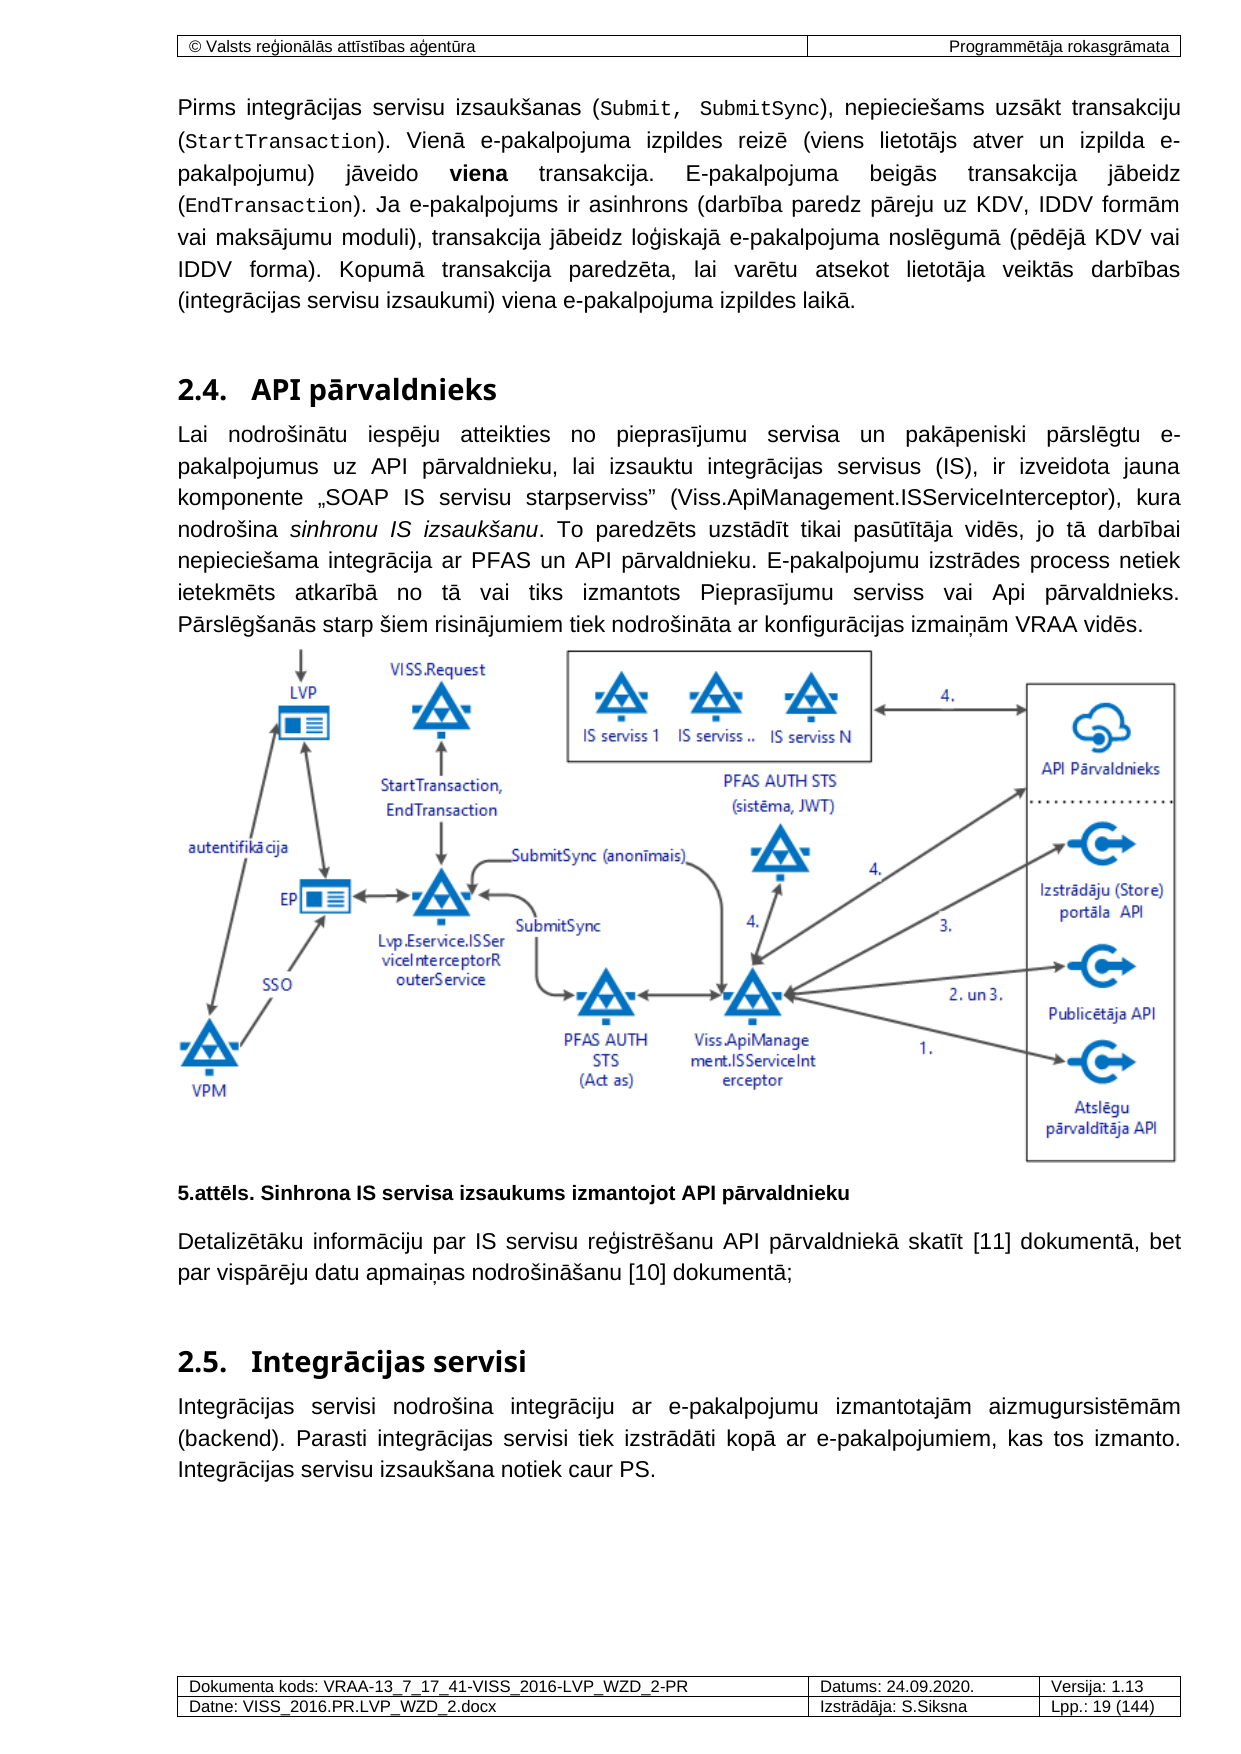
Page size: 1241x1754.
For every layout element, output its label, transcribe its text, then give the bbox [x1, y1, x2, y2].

text Lai nodrošinātu iespēju atteikties no pieprasījumu servisa un pakāpeniski pārslēgtu e-pakalpojumus uz API pārvaldnieku, lai izsauktu integrācijas servisus (IS), ir izveidota jauna komponente „SOAP IS servisu starpserviss” (Viss.ApiManagement.ISServiceInterceptor), kura nodrošina sinhronu IS izsaukšanu. To paredzēts uzstādīt tikai pasūtītāja vidēs, jo tā darbībai nepieciešama integrācija ar PFAS un API pārvaldnieku. E-pakalpojumu izstrādes process netiek ietekmēts atkarībā no tā vai tiks izmantots Pieprasījumu serviss vai Api pārvaldnieks. Pārslēgšanās starp šiem risinājumiem tiek nodrošināta ar konfigurācijas izmaiņām VRAA vidēs. [177, 421, 1181, 637]
picture [177, 648, 1182, 1163]
text Detalizētāku informāciju par IS servisu reģistrēšanu API pārvaldniekā skatīt [11] dokumentā, bet par vispārēju datu apmaiņas nodrošināšanu [10] dokumentā; [177, 1228, 1181, 1286]
subtitle Integrācijas servisi [177, 1341, 1181, 1381]
subtitle API pārvaldnieks [177, 369, 1181, 409]
text Pirms integrācijas servisu izsaukšanas (Submit, SubmitSync), nepieciešams uzsākt transakciju (StartTransaction). Vienā e-pakalpojuma izpildes reizē (viens lietotājs atver un izpilda e-pakalpojumu) jāveido viena transakcija. E-pakalpojuma beigās transakcija jābeidz (EndTransaction). Ja e-pakalpojums ir asinhrons (darbība paredz pāreju uz KDV, IDDV formām vai maksājumu moduli), transakcija jābeidz loģiskajā e-pakalpojuma noslēgumā (pēdējā KDV vai IDDV forma). Kopumā transakcija paredzēta, lai varētu atsekot lietotāja veiktās darbības (integrācijas servisu izsaukumi) viena e-pakalpojuma izpildes laikā. [177, 94, 1181, 314]
text Integrācijas servisi nodrošina integrāciju ar e-pakalpojumu izmantotajām aizmugursistēmām (backend). Parasti integrācijas servisi tiek izstrādāti kopā ar e-pakalpojumiem, kas tos izmanto. Integrācijas servisu izsaukšana notiek caur PS. [177, 1393, 1181, 1483]
